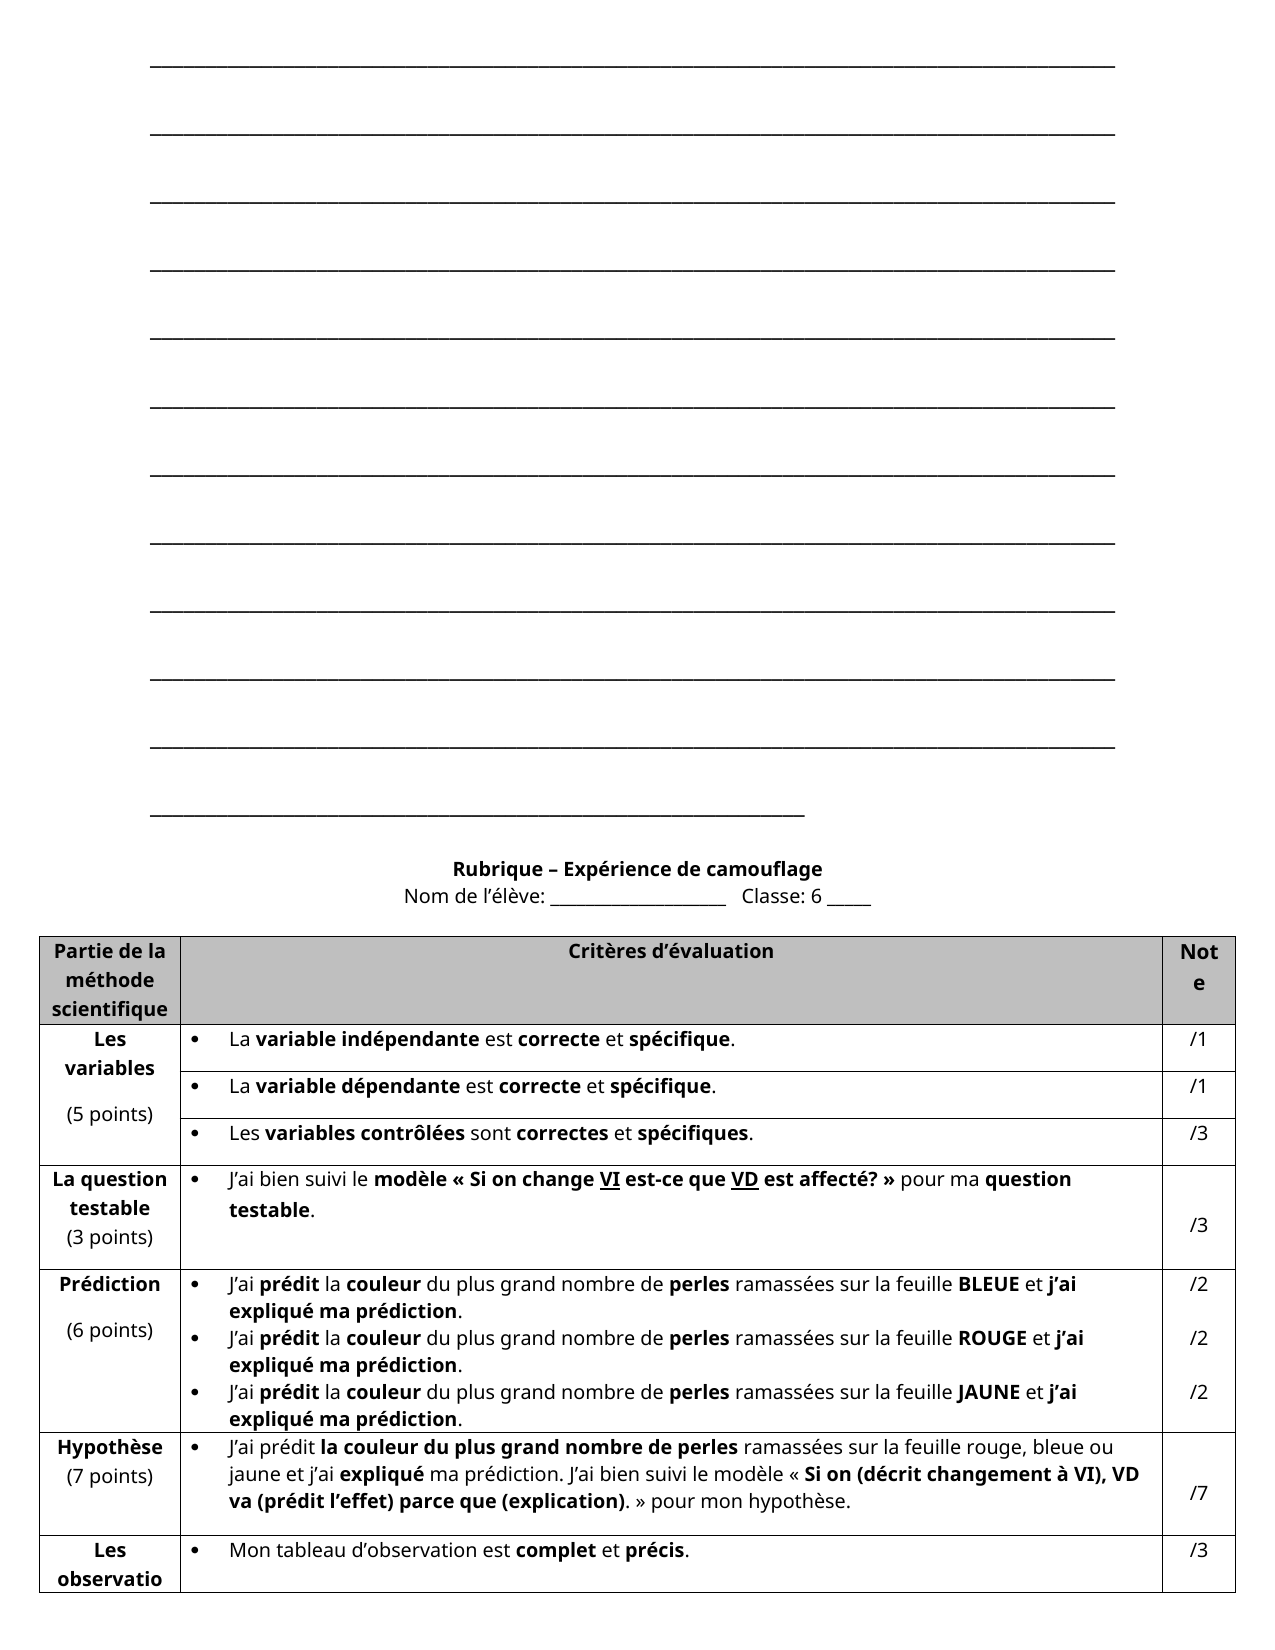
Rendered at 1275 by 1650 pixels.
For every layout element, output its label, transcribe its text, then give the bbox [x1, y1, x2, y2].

table_cell La variable dépendante est correcte et spécifique. [181, 1072, 1162, 1118]
table_cell /1 [1163, 1025, 1235, 1071]
table_cell J’ai prédit la couleur du plus grand nombre de perles ramassées sur la feuille rouge, bleue ou jaune et j’ai expliqué ma prédiction. J’ai bien suivi le modèle « Si on (décrit changement à VI), VD va (prédit l’effet) parce que (explication). » pour mon hypothèse. [181, 1433, 1162, 1535]
table_cell /1 [1163, 1072, 1235, 1118]
table_cell /3 [1163, 1166, 1235, 1269]
table_header Partie de la méthode scientifique [40, 937, 180, 1024]
table_cell /2 /2 /2 [1163, 1270, 1235, 1432]
table_cell Hypothèse (7 points) [40, 1433, 180, 1535]
text Rubrique – Expérience de camouflage [150, 855, 1125, 882]
table_cell La question testable (3 points) [40, 1166, 180, 1269]
table_cell La variable indépendante est correcte et spécifique. [181, 1025, 1162, 1071]
table_cell J’ai bien suivi le modèle « Si on change VI est-ce que VD est affecté? » pour ma question testable. [181, 1166, 1162, 1269]
table_cell J’ai prédit la couleur du plus grand nombre de perles ramassées sur la feuille BLEUE et j’ai expliqué ma prédiction. J’ai prédit la couleur du plus grand nombre de perles ramassées sur la feuille ROUGE et j’ai expliqué ma prédiction. J’ai prédit la couleur du plus grand nombre de perles ramassées sur la feuille JAUNE et j’ai expliqué ma prédiction. [181, 1270, 1162, 1432]
table_cell Les variables contrôlées sont correctes et spécifiques. [181, 1119, 1162, 1164]
table_cell /7 [1163, 1433, 1235, 1535]
table_header Note [1163, 937, 1235, 1024]
table_cell Prédiction (6 points) [40, 1270, 180, 1432]
text Nom de l’élève: ____________________ Classe: 6 _____ [150, 882, 1125, 909]
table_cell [181, 1536, 1162, 1592]
table_cell Les variables (5 points) [40, 1025, 180, 1164]
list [150, 37, 1125, 821]
table_cell /3 /9 [1163, 1536, 1235, 1592]
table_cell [40, 1536, 180, 1592]
table_header Critères d’évaluation [181, 937, 1162, 1024]
table_cell /3 [1163, 1119, 1235, 1164]
